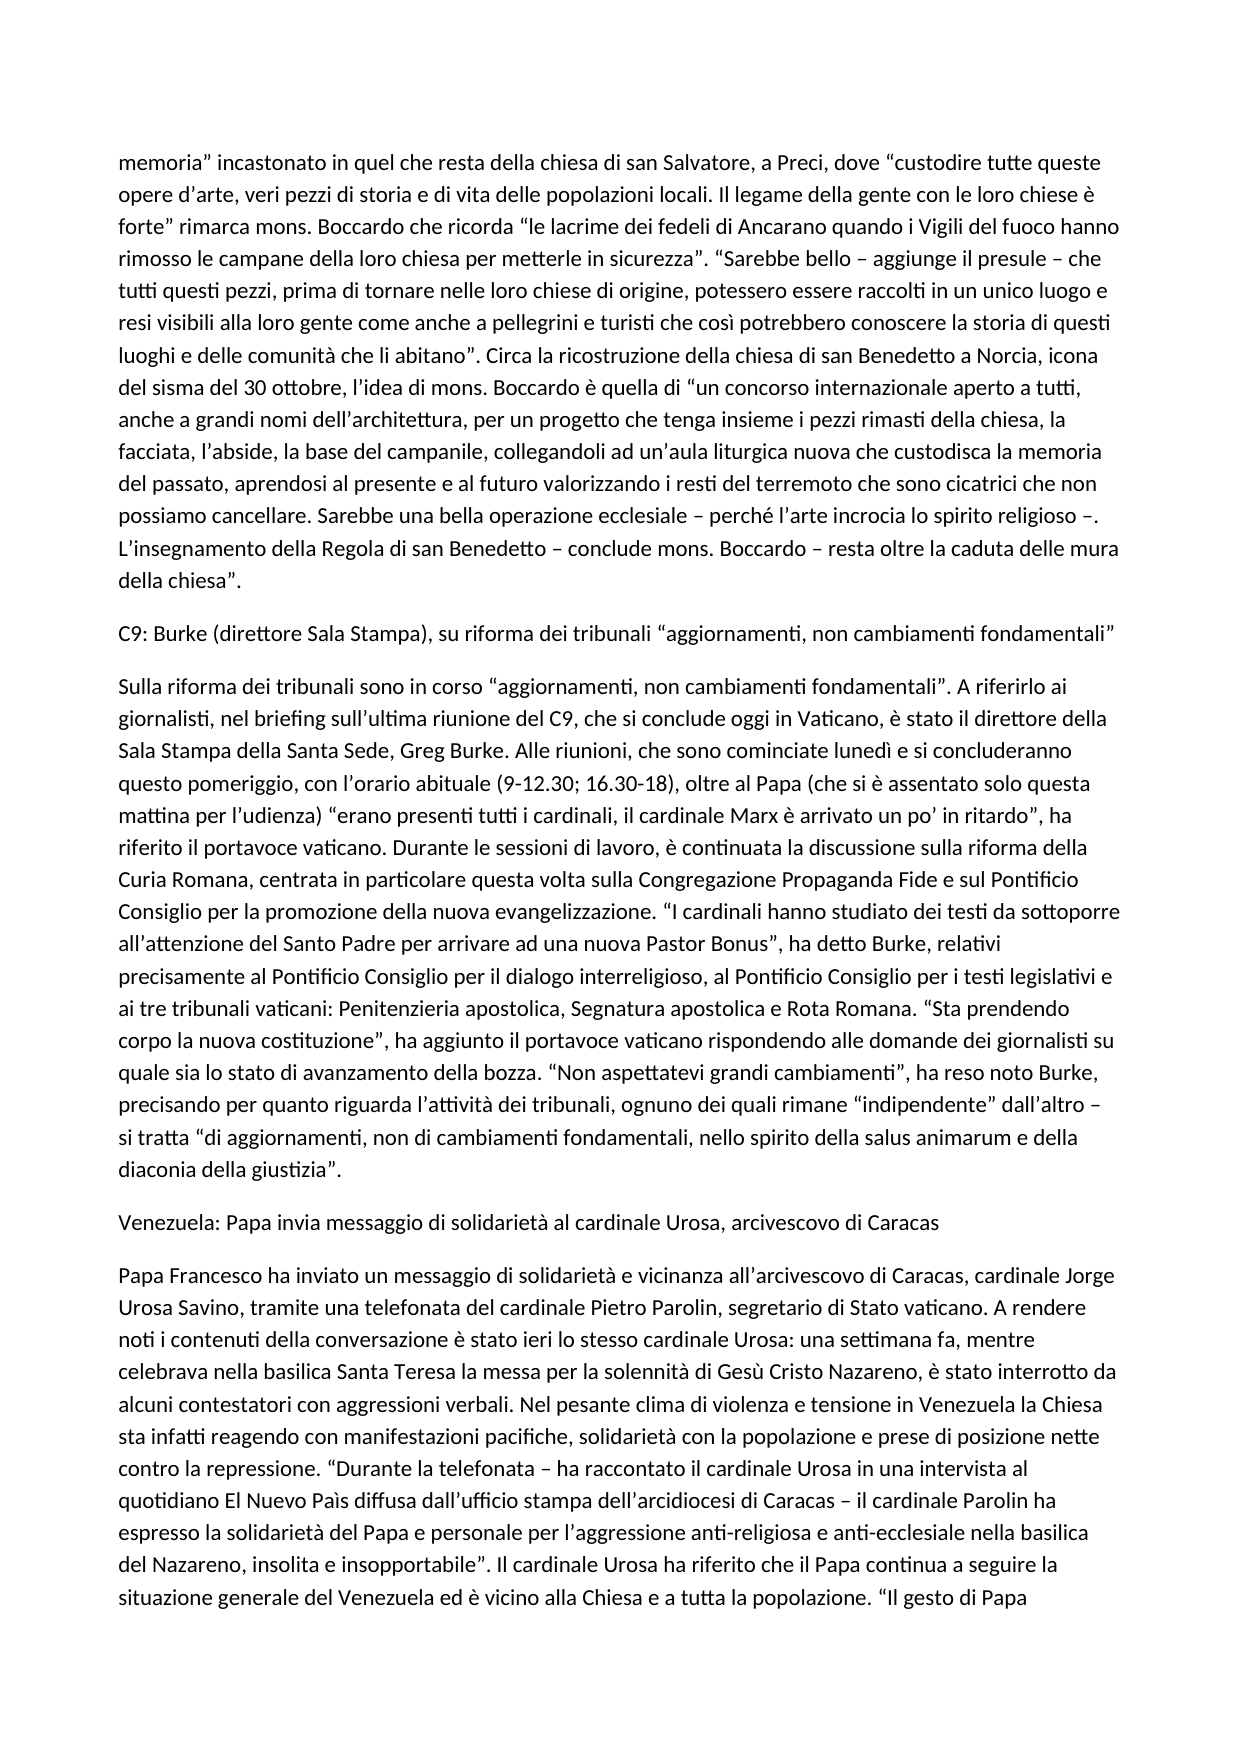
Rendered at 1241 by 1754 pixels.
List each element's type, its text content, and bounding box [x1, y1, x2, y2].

text C9: Burke (direttore Sala Stampa), su riforma dei tribunali “aggiornamenti, non cambiamenti fondamentali” [118, 619, 1122, 647]
text Sulla riforma dei tribunali sono in corso “aggiornamenti, non cambiamenti fondamentali”. A riferirlo ai giornalisti, nel briefing sull’ultima riunione del C9, che si conclude oggi in Vaticano, è stato il direttore della Sala Stampa della Santa Sede, Greg Burke. Alle riunioni, che sono cominciate lunedì e si concluderanno questo pomeriggio, con l’orario abituale (9-12.30; 16.30-18), oltre al Papa (che si è assentato solo questa mattina per l’udienza) “erano presenti tutti i cardinali, il cardinale Marx è arrivato un po’ in ritardo”, ha riferito il portavoce vaticano. Durante le sessioni di lavoro, è continuata la discussione sulla riforma della Curia Romana, centrata in particolare questa volta sulla Congregazione Propaganda Fide e sul Pontificio Consiglio per la promozione della nuova evangelizzazione. “I cardinali hanno studiato dei testi da sottoporre all’attenzione del Santo Padre per arrivare ad una nuova Pastor Bonus”, ha detto Burke, relativi precisamente al Pontificio Consiglio per il dialogo interreligioso, al Pontificio Consiglio per i testi legislativi e ai tre tribunali vaticani: Penitenzieria apostolica, Segnatura apostolica e Rota Romana. “Sta prendendo corpo la nuova costituzione”, ha aggiunto il portavoce vaticano rispondendo alle domande dei giornalisti su quale sia lo stato di avanzamento della bozza. “Non aspettatevi grandi cambiamenti”, ha reso noto Burke, precisando per quanto riguarda l’attività dei tribunali, ognuno dei quali rimane “indipendente” dall’altro – si tratta “di aggiornamenti, non di cambiamenti fondamentali, nello spirito della salus animarum e della diaconia della giustizia”. [118, 672, 1122, 1183]
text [118, 1261, 1122, 1611]
text Venezuela: Papa invia messaggio di solidarietà al cardinale Urosa, arcivescovo di Caracas [118, 1208, 1122, 1236]
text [118, 148, 1122, 594]
